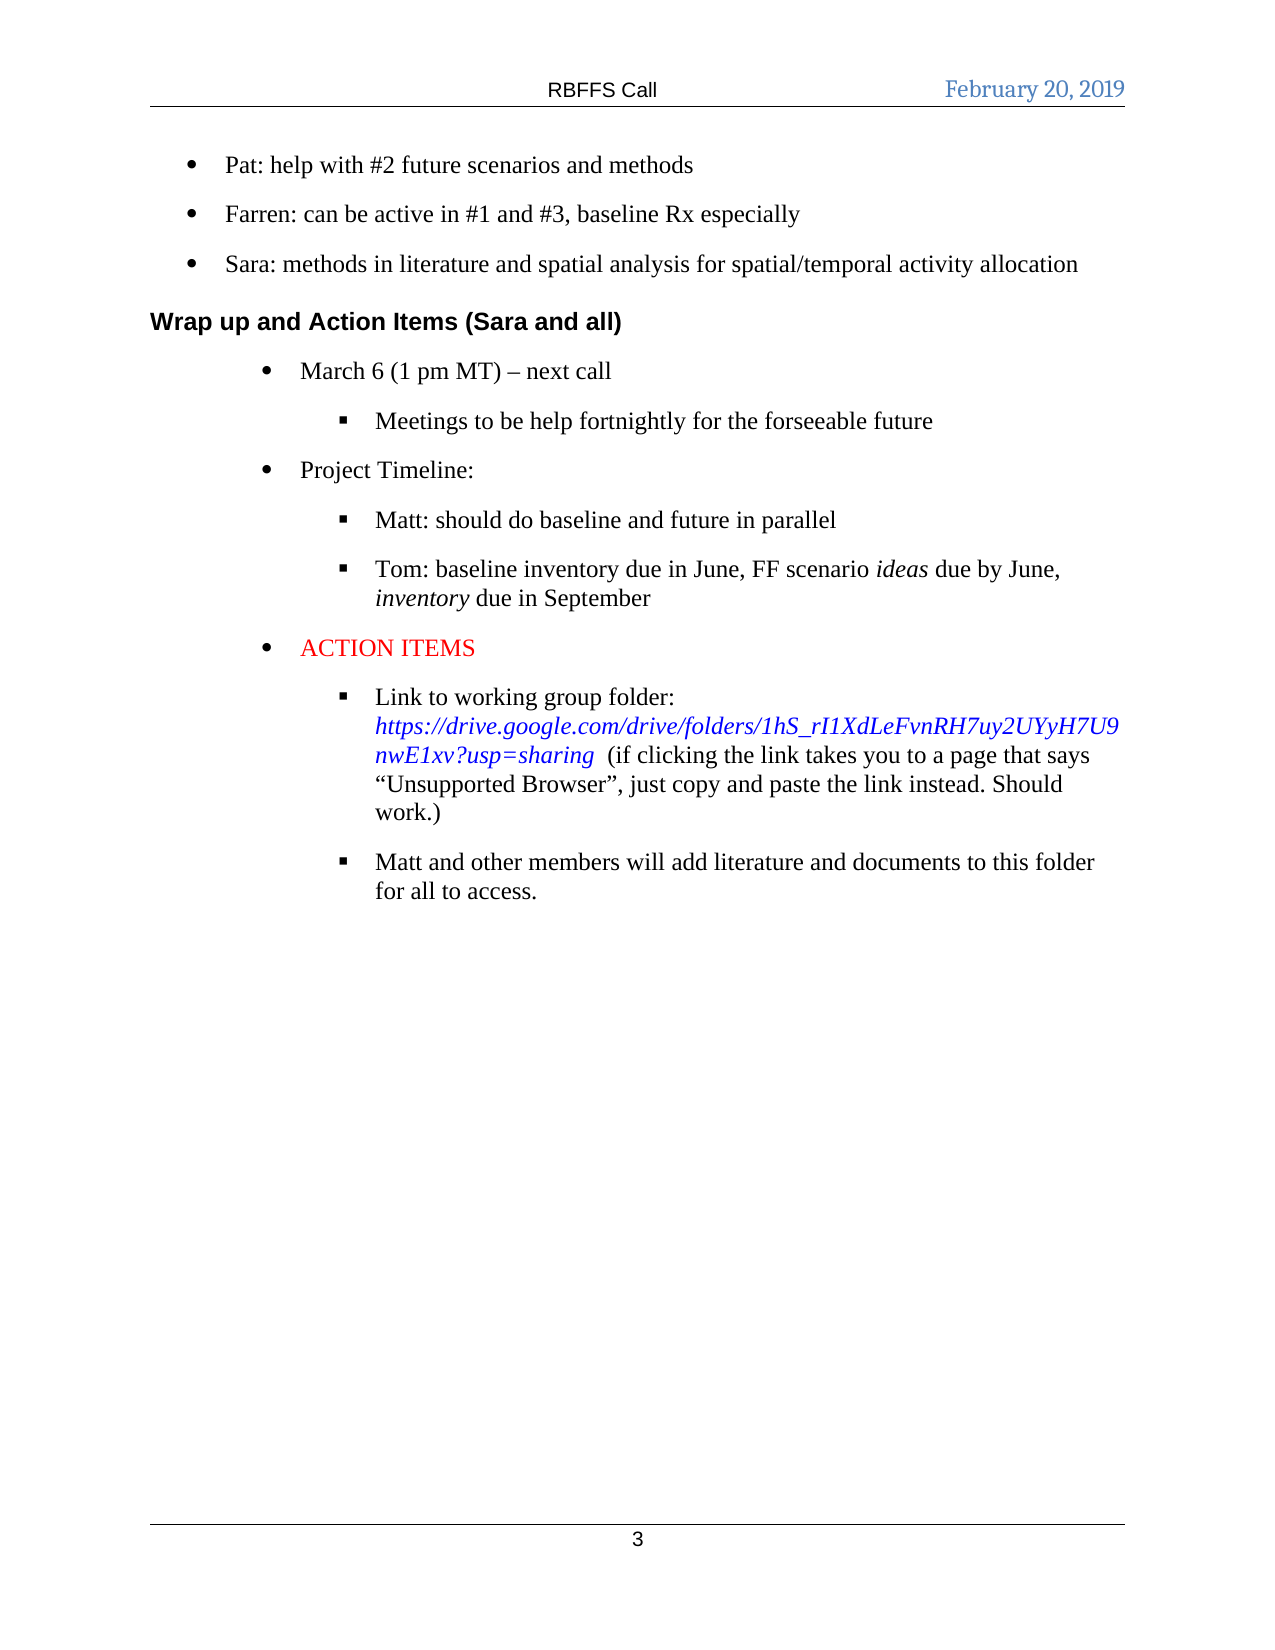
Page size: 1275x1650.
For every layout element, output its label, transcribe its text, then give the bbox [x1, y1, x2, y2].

list ACTION ITEMS [262, 633, 1125, 662]
text Wrap up and Action Items (Sara and all) [150, 307, 1125, 335]
list Meetings to be help fortnightly for the forseeable future [337, 406, 1125, 434]
list Project Timeline: [262, 455, 1125, 484]
list Tom: baseline inventory due in June, FF scenario ideas due by June, inventory due in September [337, 554, 1125, 612]
list Sara: methods in literature and spatial analysis for spatial/temporal activity allocation [187, 249, 1125, 278]
list March 6 (1 pm MT) – next call [262, 356, 1125, 385]
list Link to working group folder: https://drive.google.com/drive/folders/1hS_rI1XdLeFvnRH7uy2UYyH7U9nwE1xv?usp=sharing (if clicking the link takes you to a page that says “Unsupported Browser”, just copy and paste the link instead. Should work.) [337, 682, 1125, 826]
list Matt: should do baseline and future in parallel [337, 505, 1125, 534]
list Farren: can be active in #1 and #3, baseline Rx especially [187, 199, 1125, 228]
list Matt and other members will add literature and documents to this folder for all to access. [337, 847, 1125, 904]
list Pat: help with #2 future scenarios and methods [187, 150, 1125, 179]
